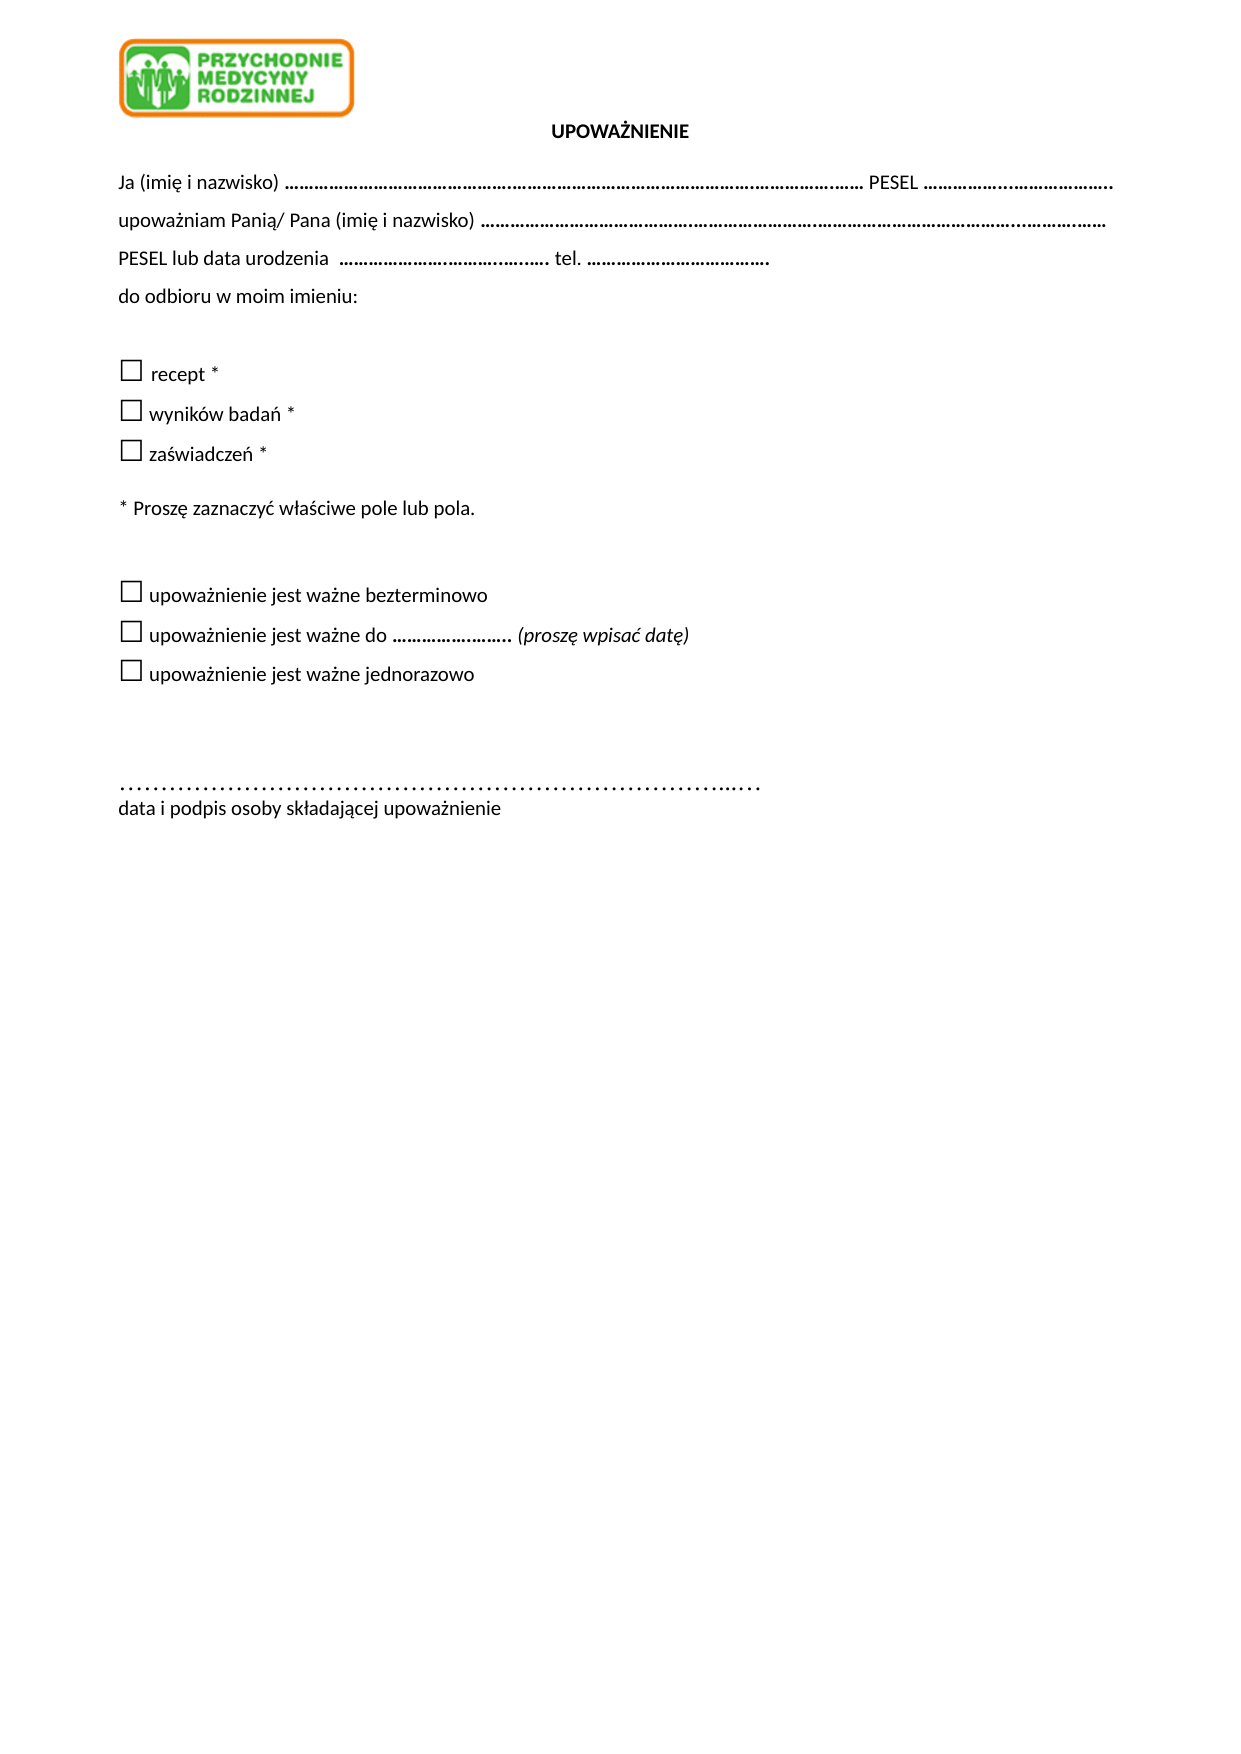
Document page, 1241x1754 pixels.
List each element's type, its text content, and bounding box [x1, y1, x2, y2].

text UPOWAŻNIENIE [118, 118, 1122, 143]
text upoważnienie jest ważne bezterminowo [118, 571, 1122, 611]
text zaświadczeń * [118, 430, 1122, 470]
text recept * [118, 351, 1122, 390]
text * Proszę zaznaczyć właściwe pole lub pola. [118, 495, 1122, 521]
text wyników badań * [118, 390, 1122, 430]
text data i podpis osoby składającej upoważnienie [118, 795, 1122, 821]
text PESEL lub data urodzenia tel. [118, 245, 1122, 271]
text upoważniam Panią/ Pana (imię i nazwisko) [118, 207, 1122, 232]
picture [118, 38, 355, 118]
text Ja (imię i nazwisko) PESEL [118, 169, 1122, 194]
text do odbioru w moim imieniu: [118, 283, 1122, 309]
text upoważnienie jest ważne jednorazowo [118, 651, 1122, 690]
text upoważnienie jest ważne do (proszę wpisać datę) [118, 611, 1122, 651]
